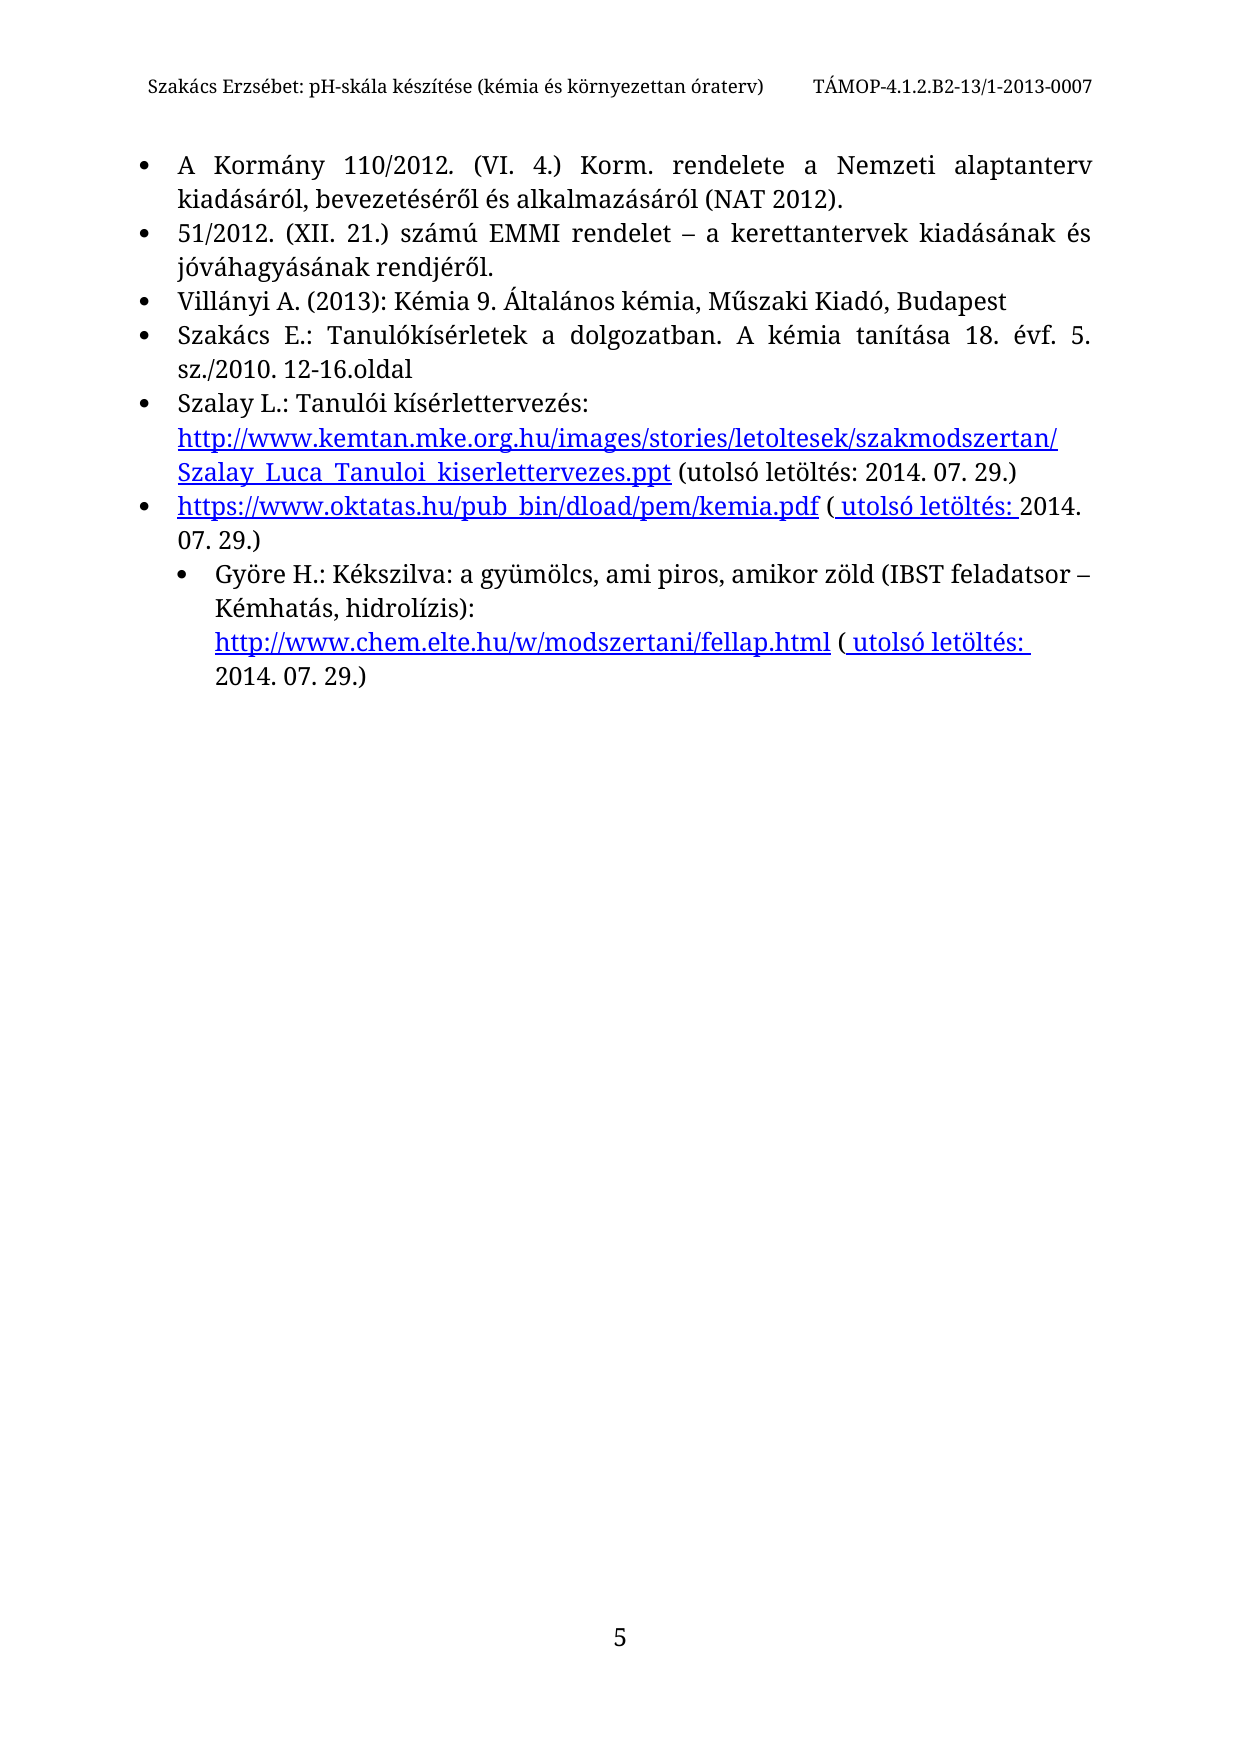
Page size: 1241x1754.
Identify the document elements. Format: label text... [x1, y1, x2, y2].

list 51/2012. (XII. 21.) számú EMMI rendelet – a kerettantervek kiadásának és jóváhagyásának rendjéről. [140, 216, 1092, 284]
list Szakács E.: Tanulókísérletek a dolgozatban. A kémia tanítása 18. évf. 5. sz./2010. 12-16.oldal [140, 318, 1092, 386]
list Villányi A. (2013): Kémia 9. Általános kémia, Műszaki Kiadó, Budapest [140, 284, 1092, 318]
list Györe H.: Kékszilva: a gyümölcs, ami piros, amikor zöld (IBST feladatsor – Kémhatás, hidrolízis): [177, 556, 1092, 624]
list A Kormány 110/2012. (VI. 4.) Korm. rendelete a Nemzeti alaptanterv kiadásáról, bevezetéséről és alkalmazásáról (NAT 2012). [140, 148, 1092, 216]
list https://www.oktatas.hu/pub_bin/dload/pem/kemia.pdf ( utolsó letöltés: 2014. 07. 29.) [140, 488, 1092, 556]
list Szalay L.: Tanulói kísérlettervezés: http://www.kemtan.mke.org.hu/images/stories/letoltesek/szakmodszertan/Szalay_Luca_Tanuloi_kiserlettervezes.ppt (utolsó letöltés: 2014. 07. 29.) [140, 386, 1092, 488]
list http://www.chem.elte.hu/w/modszertani/fellap.html ( utolsó letöltés: 2014. 07. 29.) [214, 624, 1092, 693]
